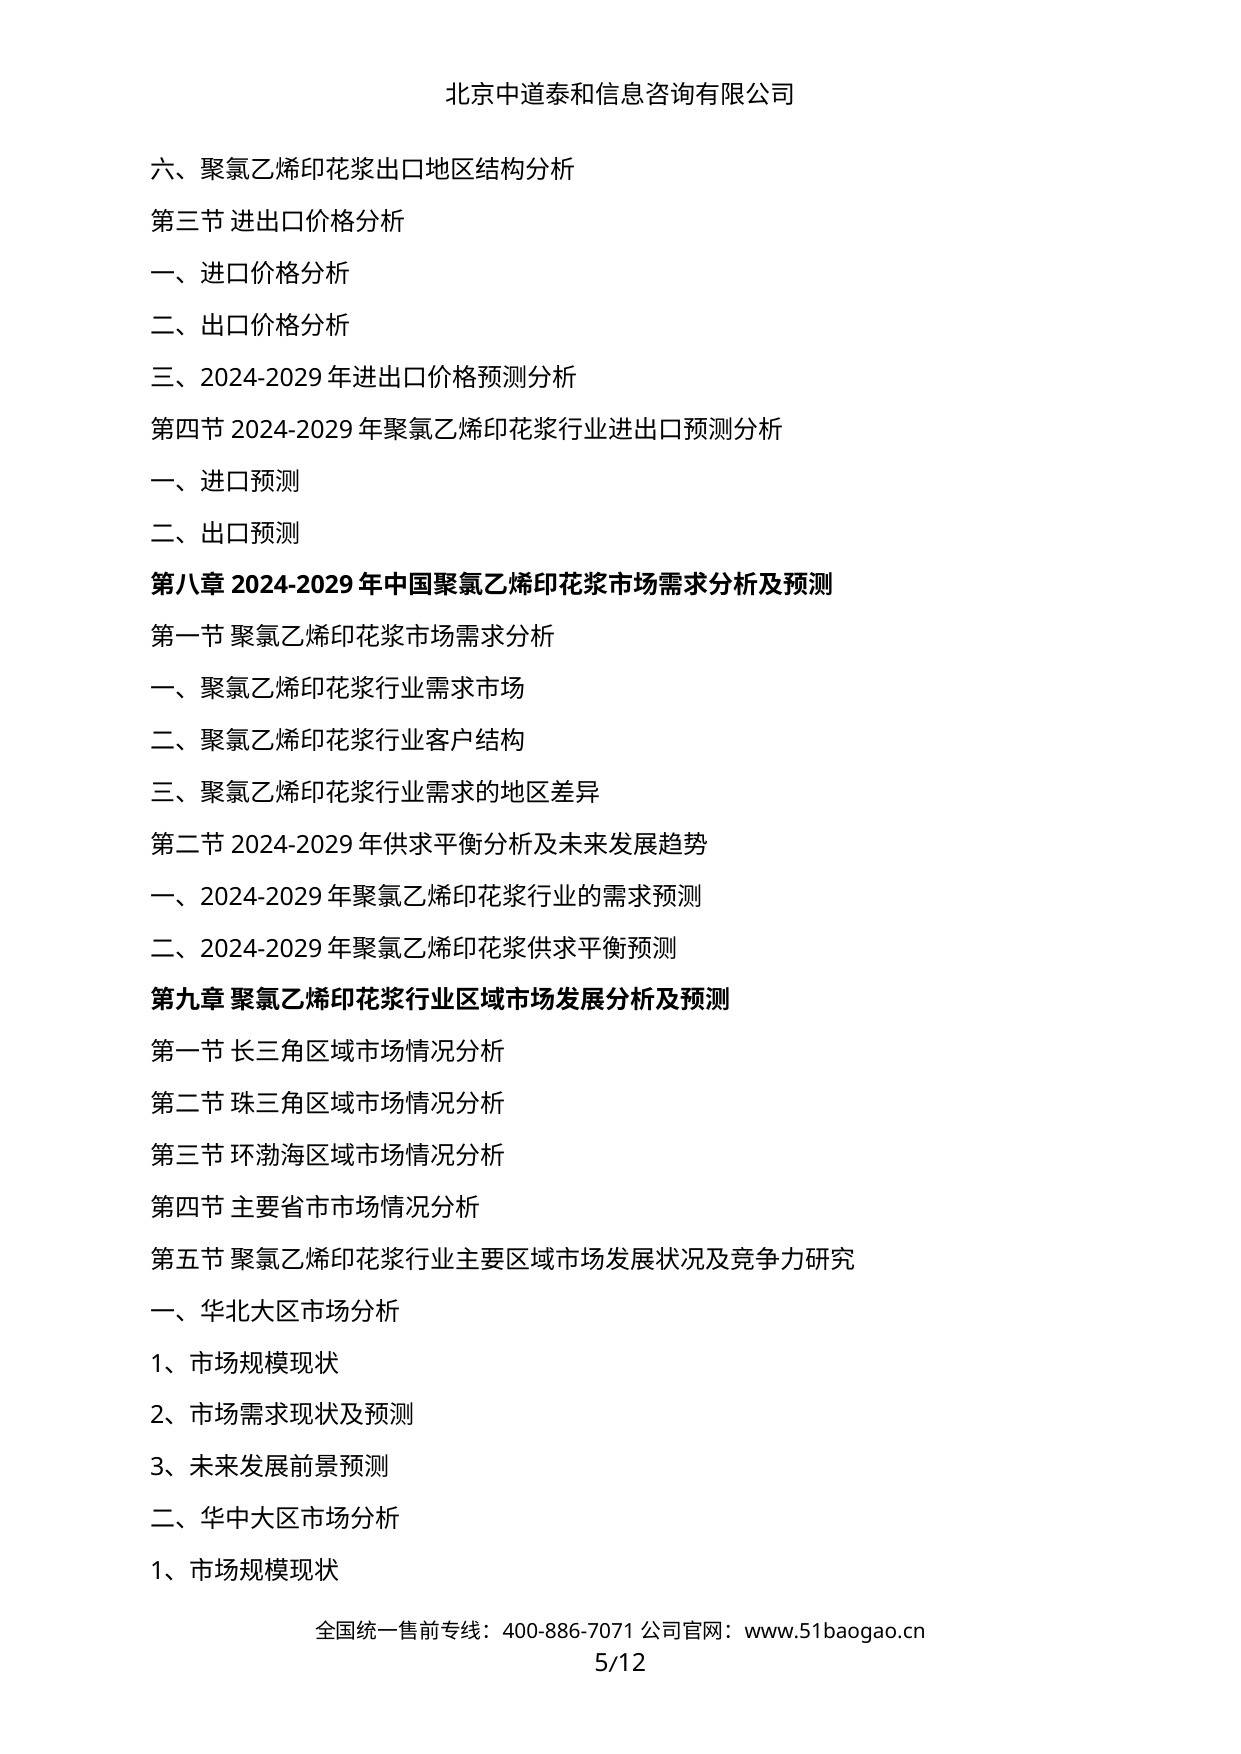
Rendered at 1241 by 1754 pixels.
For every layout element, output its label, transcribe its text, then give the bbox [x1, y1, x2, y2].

text 一、聚氯乙烯印花浆行业需求市场 [150, 669, 1090, 705]
text 第九章 聚氯乙烯印花浆行业区域市场发展分析及预测 [150, 980, 1090, 1016]
text 3、未来发展前景预测 [150, 1447, 1090, 1483]
text 一、进口价格分析 [150, 254, 1090, 290]
text 第一节 聚氯乙烯印花浆市场需求分析 [150, 617, 1090, 653]
text 1、市场规模现状 [150, 1343, 1090, 1379]
text 1、市场规模现状 [150, 1551, 1090, 1587]
text 第四节 2024-2029年聚氯乙烯印花浆行业进出口预测分析 [150, 409, 1090, 446]
text 第四节 主要省市市场情况分析 [150, 1187, 1090, 1224]
text 二、出口价格分析 [150, 306, 1090, 342]
text 第五节 聚氯乙烯印花浆行业主要区域市场发展状况及竞争力研究 [150, 1239, 1090, 1276]
text 第二节 2024-2029年供求平衡分析及未来发展趋势 [150, 824, 1090, 861]
text 二、2024-2029年聚氯乙烯印花浆供求平衡预测 [150, 928, 1090, 964]
text 第八章 2024-2029年中国聚氯乙烯印花浆市场需求分析及预测 [150, 565, 1090, 601]
text 2、市场需求现状及预测 [150, 1395, 1090, 1431]
text 三、2024-2029年进出口价格预测分析 [150, 357, 1090, 394]
text 二、聚氯乙烯印花浆行业客户结构 [150, 721, 1090, 757]
text 一、2024-2029年聚氯乙烯印花浆行业的需求预测 [150, 876, 1090, 912]
text 二、出口预测 [150, 513, 1090, 549]
text 三、聚氯乙烯印花浆行业需求的地区差异 [150, 772, 1090, 809]
text 二、华中大区市场分析 [150, 1499, 1090, 1535]
text 六、聚氯乙烯印花浆出口地区结构分析 [150, 150, 1090, 186]
text 第二节 珠三角区域市场情况分析 [150, 1084, 1090, 1120]
text 第三节 进出口价格分析 [150, 202, 1090, 238]
text 第一节 长三角区域市场情况分析 [150, 1032, 1090, 1068]
text 第三节 环渤海区域市场情况分析 [150, 1136, 1090, 1172]
text 一、华北大区市场分析 [150, 1291, 1090, 1327]
text 一、进口预测 [150, 461, 1090, 497]
